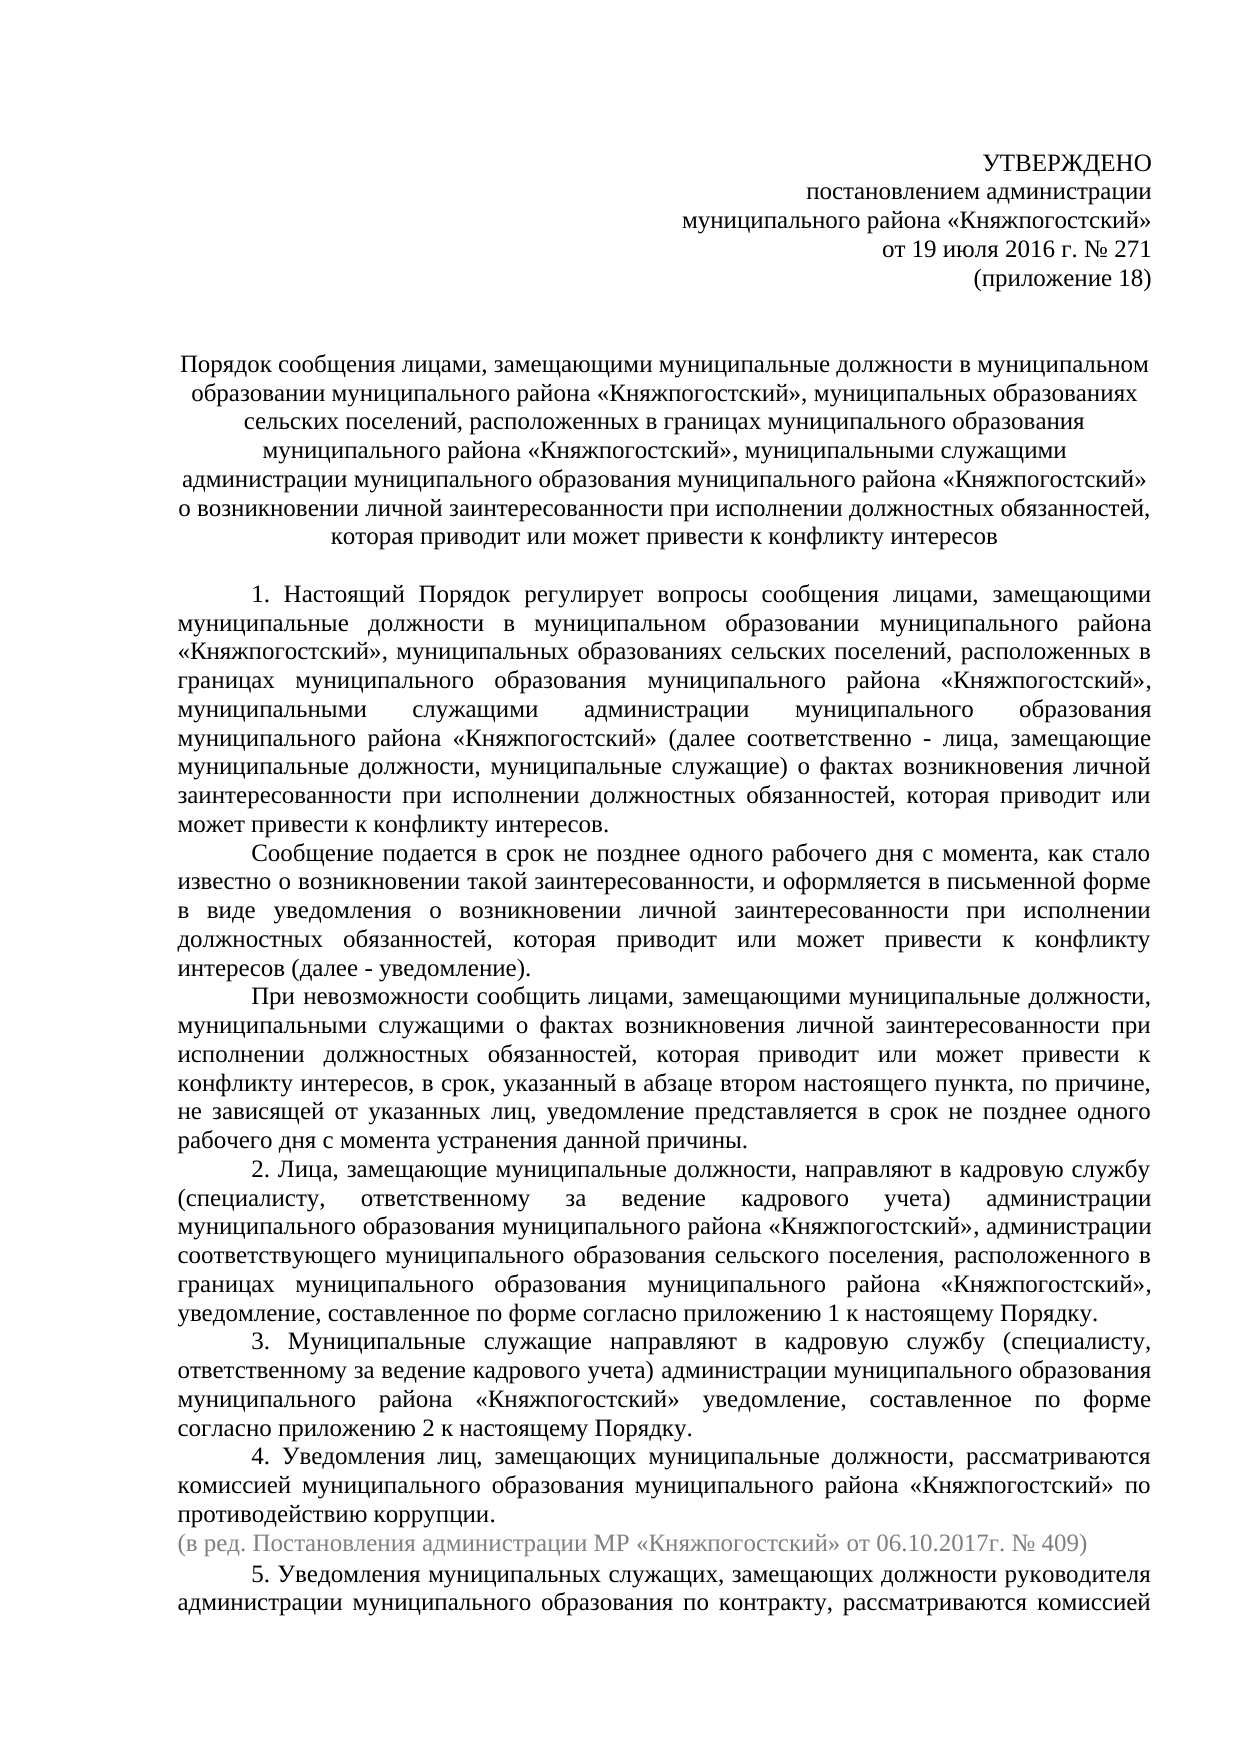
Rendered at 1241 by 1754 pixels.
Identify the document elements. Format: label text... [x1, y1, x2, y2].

text муниципального района «Княжпогостский» [177, 205, 1152, 234]
text постановлением администрации [177, 176, 1152, 205]
text 1. Настоящий Порядок регулирует вопросы сообщения лицами, замещающими муниципальные должности в муниципальном образовании муниципального района «Княжпогостский», муниципальных образованиях сельских поселений, расположенных в границах муниципального образования муниципального района «Княжпогостский», муниципальными служащими администрации муниципального образования муниципального района «Княжпогостский» (далее соответственно - лица, замещающие муниципальные должности, муниципальные служащие) о фактах возникновения личной заинтересованности при исполнении должностных обязанностей, которая приводит или может привести к конфликту интересов. [177, 579, 1152, 838]
text 4. Уведомления лиц, замещающих муниципальные должности, рассматриваются комиссией муниципального образования муниципального района «Княжпогостский» по противодействию коррупции. [177, 1441, 1152, 1528]
text (приложение 18) [177, 263, 1152, 291]
text УТВЕРЖДЕНО [177, 148, 1152, 176]
text 3. Муниципальные служащие направляют в кадровую службу (специалисту, ответственному за ведение кадрового учета) администрации муниципального образования муниципального района «Княжпогостский» уведомление, составленное по форме согласно приложению 2 к настоящему Порядку. [177, 1326, 1152, 1441]
text Порядок сообщения лицами, замещающими муниципальные должности в муниципальном образовании муниципального района «Княжпогостский», муниципальных образованиях сельских поселений, расположенных в границах муниципального образования муниципального района «Княжпогостский», муниципальными служащими администрации муниципального образования муниципального района «Княжпогостский» о возникновении личной заинтересованности при исполнении должностных обязанностей, которая приводит или может привести к конфликту интересов [177, 349, 1152, 550]
text (в ред. Постановления администрации МР «Княжпогостский» от 06.10.2017г. № 409) [177, 1528, 1152, 1556]
text от 19 июля 2016 г. № 271 [177, 234, 1152, 263]
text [177, 1559, 1152, 1616]
text При невозможности сообщить лицами, замещающими муниципальные должности, муниципальными служащими о фактах возникновения личной заинтересованности при исполнении должностных обязанностей, которая приводит или может привести к конфликту интересов, в срок, указанный в абзаце втором настоящего пункта, по причине, не зависящей от указанных лиц, уведомление представляется в срок не позднее одного рабочего дня с момента устранения данной причины. [177, 981, 1152, 1154]
text Сообщение подается в срок не позднее одного рабочего дня с момента, как стало известно о возникновении такой заинтересованности, и оформляется в письменной форме в виде уведомления о возникновении личной заинтересованности при исполнении должностных обязанностей, которая приводит или может привести к конфликту интересов (далее - уведомление). [177, 838, 1152, 981]
text 2. Лица, замещающие муниципальные должности, направляют в кадровую службу (специалисту, ответственному за ведение кадрового учета) администрации муниципального образования муниципального района «Княжпогостский», администрации соответствующего муниципального образования сельского поселения, расположенного в границах муниципального образования муниципального района «Княжпогостский», уведомление, составленное по форме согласно приложению 1 к настоящему Порядку. [177, 1154, 1152, 1326]
